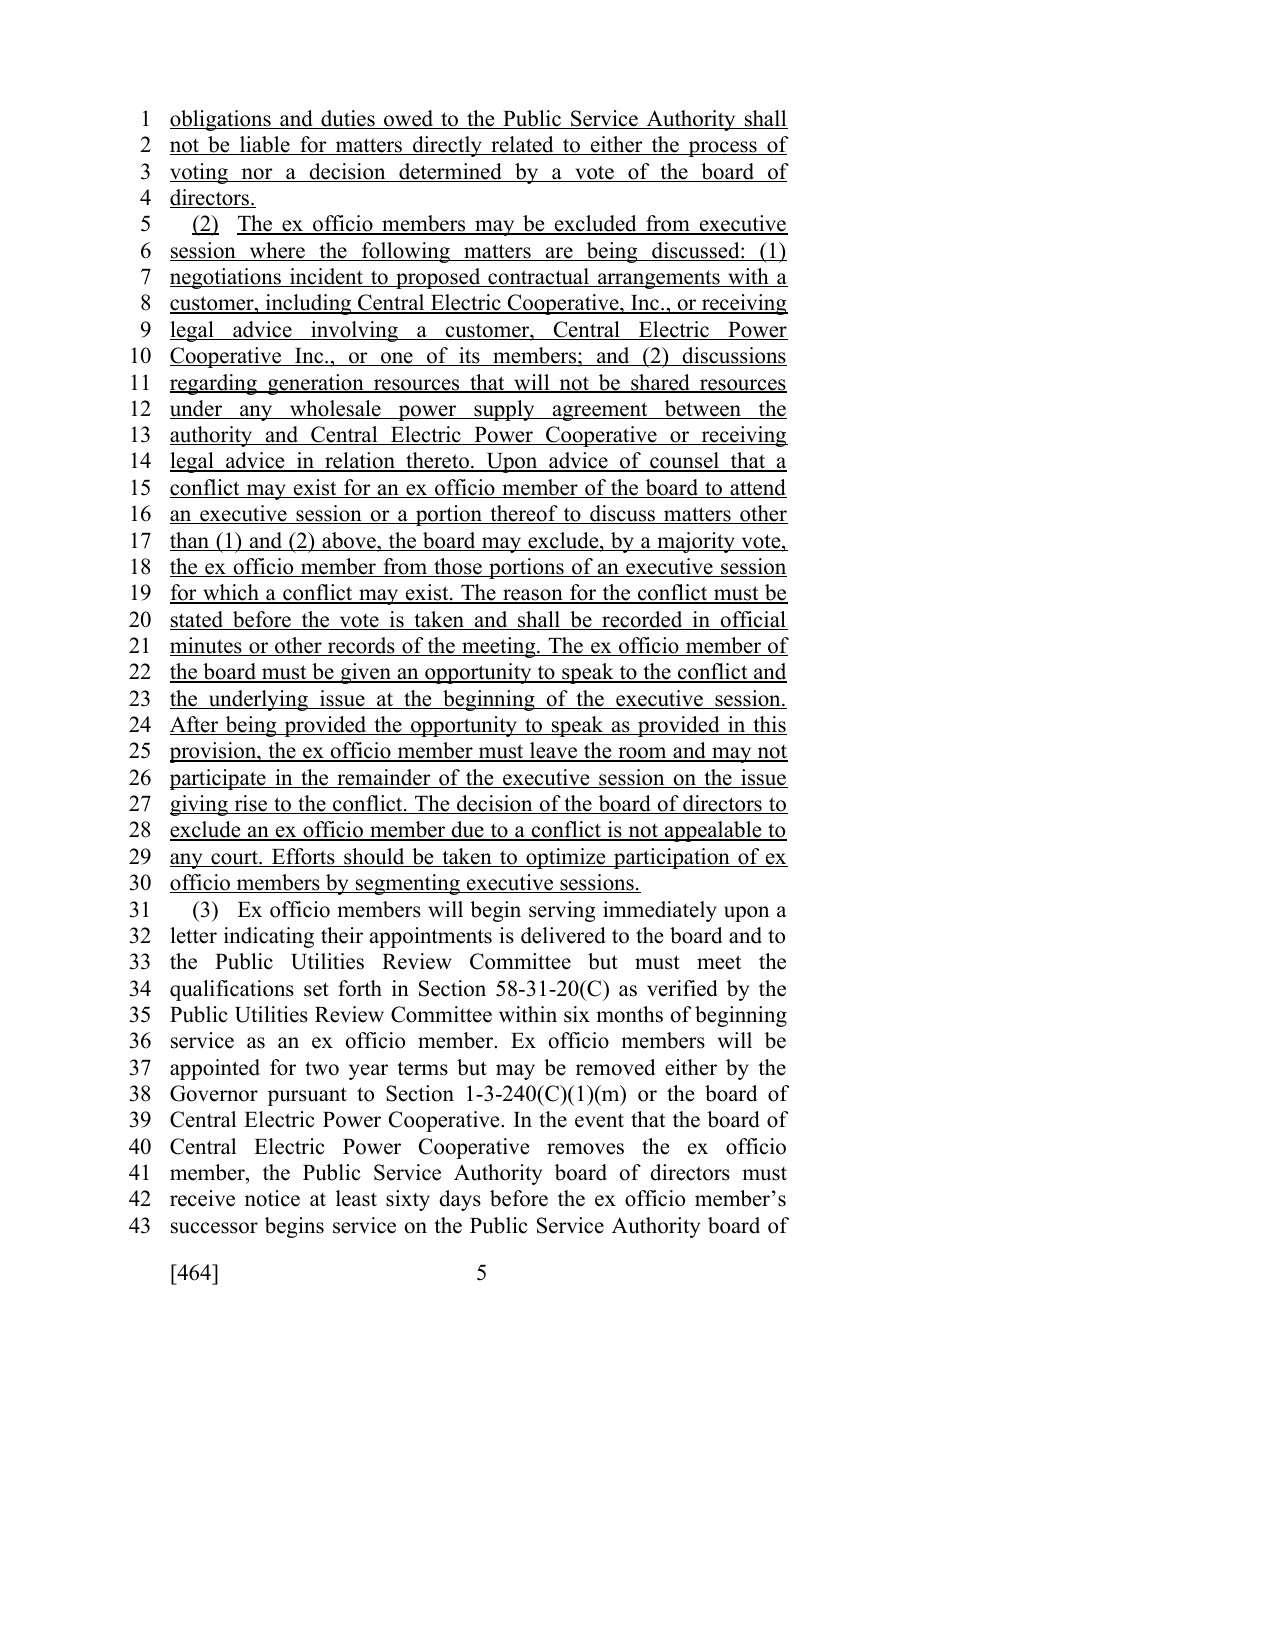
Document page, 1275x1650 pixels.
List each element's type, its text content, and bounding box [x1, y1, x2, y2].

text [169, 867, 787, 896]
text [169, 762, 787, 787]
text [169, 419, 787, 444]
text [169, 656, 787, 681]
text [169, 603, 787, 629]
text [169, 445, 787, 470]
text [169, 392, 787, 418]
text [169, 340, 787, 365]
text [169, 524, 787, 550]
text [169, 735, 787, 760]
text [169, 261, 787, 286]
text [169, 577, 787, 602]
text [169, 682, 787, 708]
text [169, 129, 787, 154]
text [169, 105, 787, 128]
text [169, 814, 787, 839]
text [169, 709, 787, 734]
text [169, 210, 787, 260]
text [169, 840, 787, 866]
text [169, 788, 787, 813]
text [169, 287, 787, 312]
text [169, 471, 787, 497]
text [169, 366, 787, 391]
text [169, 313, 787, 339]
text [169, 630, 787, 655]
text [169, 896, 787, 1238]
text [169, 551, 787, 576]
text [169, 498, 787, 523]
